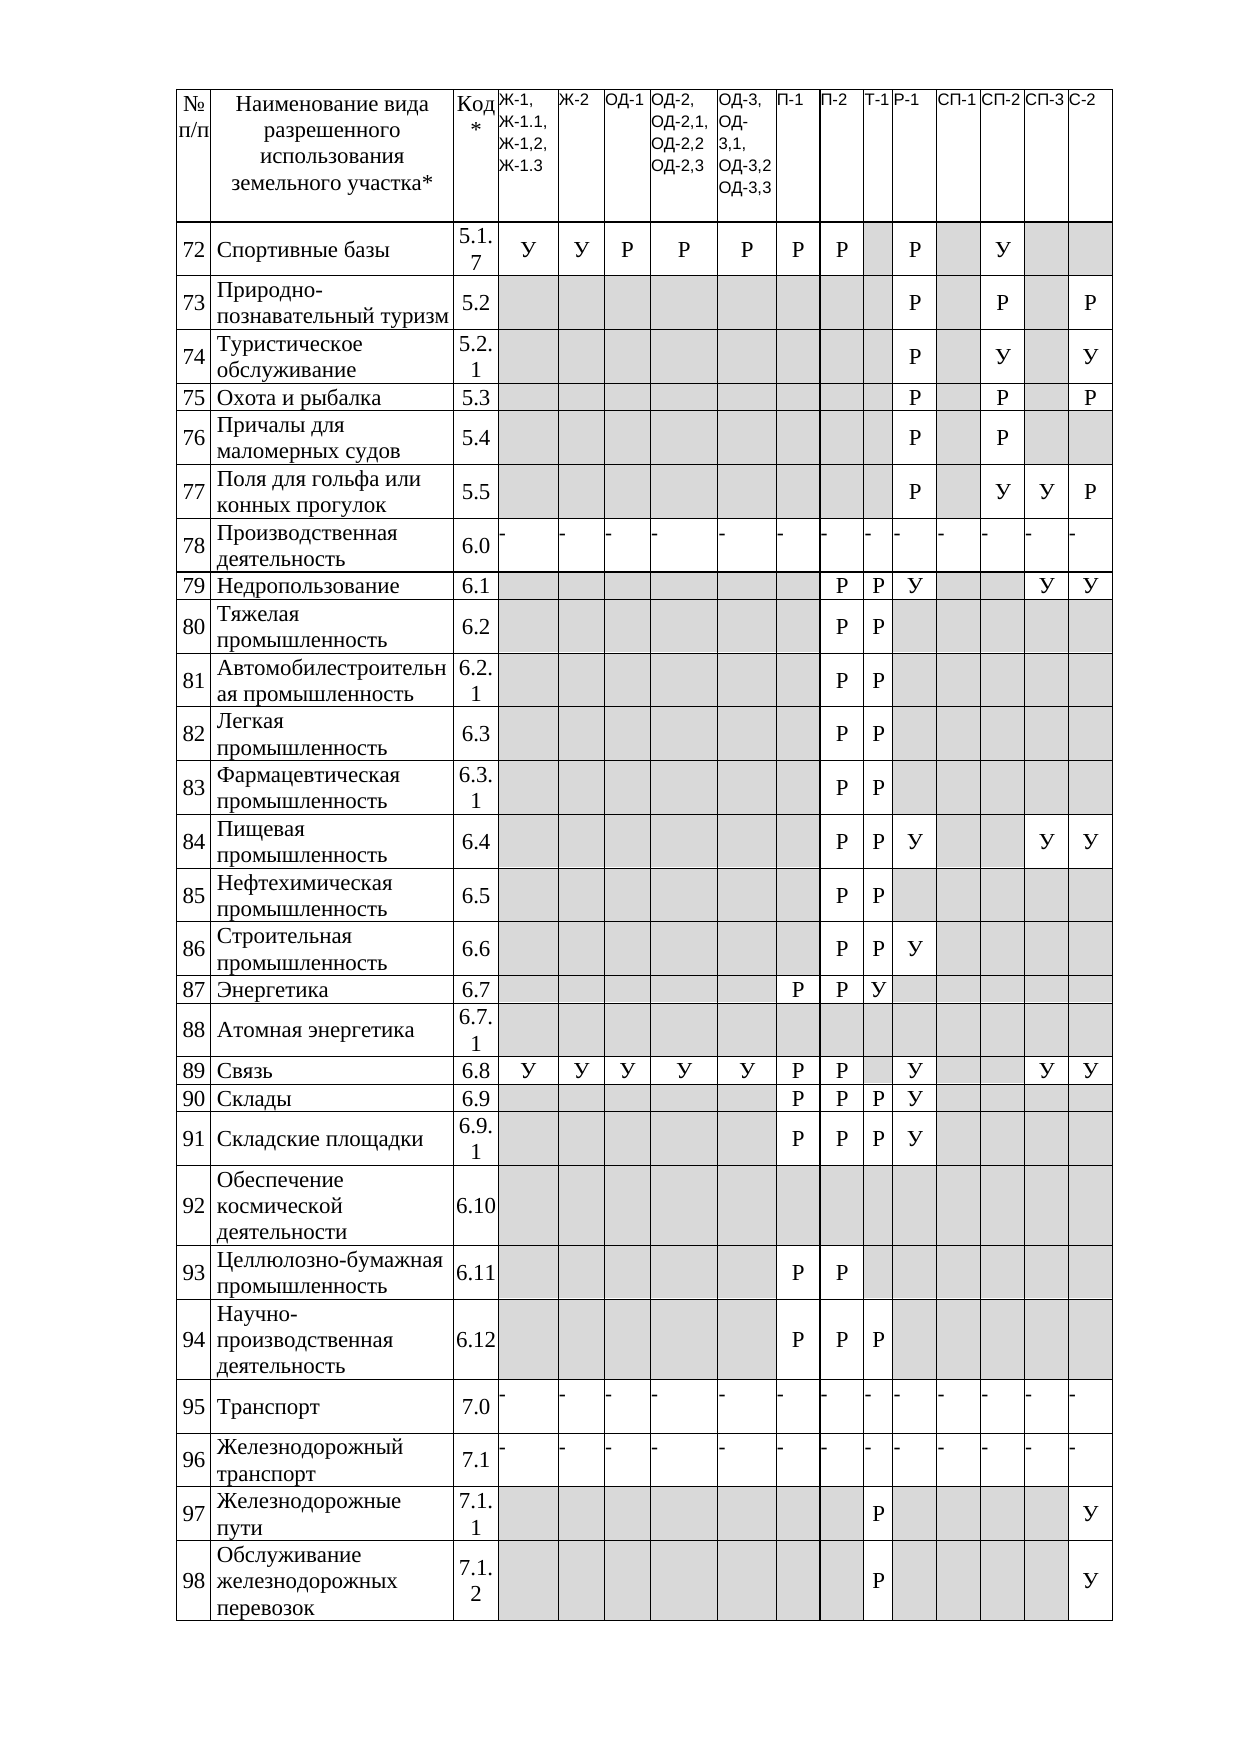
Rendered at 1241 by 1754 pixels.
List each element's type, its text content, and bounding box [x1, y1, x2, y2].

table_cell 85 [177, 869, 210, 921]
table_cell [718, 654, 776, 706]
table_cell [499, 1300, 558, 1379]
table_cell Р [777, 976, 819, 1002]
table_cell - [1069, 1380, 1112, 1432]
table_cell [893, 976, 936, 1002]
table_cell [718, 573, 776, 599]
table_cell [981, 600, 1024, 652]
table_cell [1025, 223, 1068, 275]
table_cell [651, 1166, 717, 1245]
table_cell Автомобилестроительная промышленность [211, 654, 453, 706]
table_cell Р [821, 761, 863, 814]
table_cell [1025, 654, 1068, 706]
table_cell [777, 1004, 819, 1056]
table_cell [718, 707, 776, 760]
table_header № п/п [177, 90, 210, 221]
table_cell [499, 1112, 558, 1165]
table_cell 6.2.1 [454, 654, 498, 706]
table_cell [864, 1166, 892, 1245]
table_cell Легкая промышленность [211, 707, 453, 760]
table_cell [651, 330, 717, 383]
table_cell [718, 1246, 776, 1298]
table_cell [499, 761, 558, 814]
table_cell 5.2.1 [454, 330, 498, 383]
table_cell [937, 384, 980, 410]
table_cell [1069, 1112, 1112, 1165]
table_cell [559, 330, 604, 383]
table_cell У [981, 330, 1024, 383]
table_cell [559, 815, 604, 867]
table_cell [937, 1085, 980, 1111]
table_cell - [499, 1380, 558, 1432]
table_cell [864, 276, 892, 329]
table_cell 76 [177, 411, 210, 464]
table_cell [937, 600, 980, 652]
table_header СП-2 [981, 90, 1024, 221]
table_cell [605, 1166, 650, 1245]
table_cell [1069, 1300, 1112, 1379]
table_cell Поля для гольфа или конных прогулок [211, 465, 453, 518]
table_cell [605, 922, 650, 975]
table_cell У [893, 815, 936, 867]
table_cell [605, 330, 650, 383]
table_cell [559, 922, 604, 975]
table_cell [937, 411, 980, 464]
table_header С-2 [1069, 90, 1112, 221]
table_cell [1025, 976, 1068, 1002]
table_cell [937, 1004, 980, 1056]
table_cell [718, 761, 776, 814]
table_cell 92 [177, 1166, 210, 1245]
table_cell - [718, 1434, 776, 1486]
table_cell [499, 1541, 558, 1620]
table_cell [718, 1541, 776, 1620]
table_cell 5.3 [454, 384, 498, 410]
table_cell [559, 1166, 604, 1245]
table_cell У [893, 1057, 936, 1083]
table_cell У [893, 1085, 936, 1111]
table_cell Железнодорожные пути [211, 1487, 453, 1540]
table_cell [981, 815, 1024, 867]
table_cell [893, 1300, 936, 1379]
table_cell [821, 276, 863, 329]
table_cell Связь [211, 1057, 453, 1083]
table_cell Тяжелая промышленность [211, 600, 453, 652]
table_cell [864, 1246, 892, 1298]
table_cell [605, 1487, 650, 1540]
table_cell 6.9.1 [454, 1112, 498, 1165]
table_cell [1069, 976, 1112, 1002]
table_cell 5.1.7 [454, 223, 498, 275]
table_cell [777, 922, 819, 975]
table_cell 82 [177, 707, 210, 760]
table_cell [937, 276, 980, 329]
table_cell [981, 1541, 1024, 1620]
table_cell [981, 1112, 1024, 1165]
table_cell У [499, 223, 558, 275]
table_cell У [1025, 465, 1068, 518]
table_cell [893, 869, 936, 921]
table_cell [559, 1300, 604, 1379]
table_header Ж-1, Ж-1.1, Ж-1,2, Ж-1.3 [499, 90, 558, 221]
table_cell 90 [177, 1085, 210, 1111]
table_cell 6.3.1 [454, 761, 498, 814]
table_header Код* [454, 90, 498, 221]
table_cell 74 [177, 330, 210, 383]
table_cell [605, 600, 650, 652]
table_cell [651, 869, 717, 921]
table_cell [981, 1246, 1024, 1298]
table_cell Р [981, 276, 1024, 329]
table_cell [937, 815, 980, 867]
table_cell Р [777, 1112, 819, 1165]
table_cell 5.4 [454, 411, 498, 464]
table_cell [651, 1112, 717, 1165]
table_cell Р [864, 761, 892, 814]
table_cell У [605, 1057, 650, 1083]
table_cell 78 [177, 519, 210, 571]
table_cell - [718, 519, 776, 571]
table_cell - [605, 1434, 650, 1486]
table_cell 75 [177, 384, 210, 410]
table_cell 86 [177, 922, 210, 975]
table_cell [605, 465, 650, 518]
table_cell [893, 1004, 936, 1056]
table_cell [605, 1541, 650, 1620]
table_cell [718, 1112, 776, 1165]
table_cell [937, 1541, 980, 1620]
table_cell 6.2 [454, 600, 498, 652]
table_cell Р [821, 223, 863, 275]
table_cell [981, 707, 1024, 760]
table_cell [893, 1246, 936, 1298]
table_cell У [864, 976, 892, 1002]
table_header П-1 [777, 90, 819, 221]
table_cell [821, 1541, 863, 1620]
table_cell 93 [177, 1246, 210, 1298]
table_cell Р [864, 1541, 892, 1620]
table_cell [981, 1085, 1024, 1111]
table_cell [937, 465, 980, 518]
table_cell [1025, 1541, 1068, 1620]
table_cell [893, 1166, 936, 1245]
table_cell У [559, 223, 604, 275]
table_cell [937, 573, 980, 599]
table_cell [651, 1487, 717, 1540]
table_cell [651, 1300, 717, 1379]
table_cell - [937, 1380, 980, 1432]
table_cell - [651, 1380, 717, 1432]
table_cell [718, 1487, 776, 1540]
table_cell Железнодорожный транспорт [211, 1434, 453, 1486]
table_cell 89 [177, 1057, 210, 1083]
table_header Ж-2 [559, 90, 604, 221]
table_cell У [1025, 1057, 1068, 1083]
table_cell [499, 384, 558, 410]
table_cell 84 [177, 815, 210, 867]
table_cell Охота и рыбалка [211, 384, 453, 410]
table_cell [937, 330, 980, 383]
table_cell [718, 869, 776, 921]
table_cell [559, 465, 604, 518]
table_cell [864, 1004, 892, 1056]
table_cell [559, 384, 604, 410]
table_cell - [821, 1434, 863, 1486]
table_cell [981, 1487, 1024, 1540]
table_cell [937, 1300, 980, 1379]
table_cell [1025, 1085, 1068, 1111]
table_cell Р [821, 600, 863, 652]
table_cell [499, 976, 558, 1002]
table_cell 95 [177, 1380, 210, 1432]
table_cell [937, 707, 980, 760]
table_cell [821, 330, 863, 383]
table_cell [777, 573, 819, 599]
table_cell [718, 976, 776, 1002]
table_cell [937, 1246, 980, 1298]
table_cell Р [605, 223, 650, 275]
table_cell [1069, 922, 1112, 975]
table_cell Р [864, 1112, 892, 1165]
table_cell Р [718, 223, 776, 275]
table_cell - [1069, 519, 1112, 571]
table_cell [605, 869, 650, 921]
table_cell - [651, 1434, 717, 1486]
table_cell Р [821, 869, 863, 921]
table_cell [981, 922, 1024, 975]
table_cell [1025, 1300, 1068, 1379]
table_cell - [1025, 1380, 1068, 1432]
table_cell [864, 465, 892, 518]
table_cell [559, 600, 604, 652]
table_cell 6.11 [454, 1246, 498, 1298]
table_cell [559, 1487, 604, 1540]
table_cell [718, 384, 776, 410]
table_cell [893, 707, 936, 760]
table_cell [893, 654, 936, 706]
table_cell У [1069, 573, 1112, 599]
table_cell 6.12 [454, 1300, 498, 1379]
table_cell У [499, 1057, 558, 1083]
table_cell 80 [177, 600, 210, 652]
table_cell Р [864, 573, 892, 599]
table_cell У [1069, 1487, 1112, 1540]
table_cell [499, 1166, 558, 1245]
table_cell [559, 276, 604, 329]
table_cell 5.5 [454, 465, 498, 518]
table_cell Р [1069, 465, 1112, 518]
table_cell [981, 761, 1024, 814]
table_cell [499, 654, 558, 706]
table_cell [981, 1300, 1024, 1379]
table_cell [864, 411, 892, 464]
table_cell Складские площадки [211, 1112, 453, 1165]
table_cell [651, 573, 717, 599]
table_cell - [651, 519, 717, 571]
table_cell Р [893, 384, 936, 410]
table_cell [499, 707, 558, 760]
table_cell [777, 1487, 819, 1540]
table_cell - [559, 1380, 604, 1432]
table_cell - [981, 519, 1024, 571]
table_cell [893, 1487, 936, 1540]
table_cell - [864, 1380, 892, 1432]
table_cell Р [821, 1057, 863, 1083]
table_cell [821, 1487, 863, 1540]
table_cell [777, 411, 819, 464]
table_cell [559, 1085, 604, 1111]
table_cell Энергетика [211, 976, 453, 1002]
table_cell Р [864, 707, 892, 760]
table_cell - [821, 1380, 863, 1432]
table_cell 6.8 [454, 1057, 498, 1083]
table_cell [1025, 1004, 1068, 1056]
table_cell [559, 1112, 604, 1165]
table_cell [499, 465, 558, 518]
table_cell [981, 573, 1024, 599]
table_cell 6.7 [454, 976, 498, 1002]
table_cell Р [893, 411, 936, 464]
table_cell Р [981, 384, 1024, 410]
table_cell [718, 1166, 776, 1245]
table_cell [559, 573, 604, 599]
table_cell Причалы для маломерных судов [211, 411, 453, 464]
table_cell [651, 276, 717, 329]
table_cell Р [821, 922, 863, 975]
table_cell Спортивные базы [211, 223, 453, 275]
table_cell [1025, 922, 1068, 975]
table_cell - [981, 1434, 1024, 1486]
table_cell - [864, 519, 892, 571]
table_cell [499, 573, 558, 599]
table_cell [499, 600, 558, 652]
table_cell [499, 1004, 558, 1056]
table_cell Р [821, 707, 863, 760]
table_cell Р [893, 330, 936, 383]
table_cell [499, 1487, 558, 1540]
table_cell Р [821, 1300, 863, 1379]
table_cell [1069, 1004, 1112, 1056]
table_cell У [1069, 815, 1112, 867]
table_cell [937, 976, 980, 1002]
table_cell [1069, 869, 1112, 921]
table_cell [651, 1004, 717, 1056]
table_cell [821, 1166, 863, 1245]
table_cell Пищевая промышленность [211, 815, 453, 867]
table_cell Р [821, 573, 863, 599]
table_cell [777, 869, 819, 921]
table_cell [981, 1166, 1024, 1245]
table_cell [605, 411, 650, 464]
table_cell [651, 1085, 717, 1111]
table_cell [937, 223, 980, 275]
table_cell [559, 1246, 604, 1298]
table_cell [777, 654, 819, 706]
table_cell [1069, 411, 1112, 464]
table_cell 79 [177, 573, 210, 599]
table_cell [1025, 276, 1068, 329]
table_cell Р [864, 600, 892, 652]
table_cell [981, 976, 1024, 1002]
table_cell 83 [177, 761, 210, 814]
table_cell [937, 761, 980, 814]
table_cell Р [1069, 276, 1112, 329]
table_cell [777, 600, 819, 652]
table_cell 94 [177, 1300, 210, 1379]
table_header ОД-3, ОД-3,1, ОД-3,2 ОД-3,3 [718, 90, 776, 221]
table_cell У [893, 1112, 936, 1165]
table_cell [559, 976, 604, 1002]
table_cell [718, 600, 776, 652]
table_cell 5.2 [454, 276, 498, 329]
table_cell [777, 276, 819, 329]
table_cell [499, 1085, 558, 1111]
table_cell [559, 1004, 604, 1056]
table_cell Р [777, 1057, 819, 1083]
table_cell [1025, 330, 1068, 383]
table_cell [1025, 1166, 1068, 1245]
table_cell Р [893, 465, 936, 518]
table_cell [559, 761, 604, 814]
table_cell [605, 1004, 650, 1056]
table_cell - [1025, 519, 1068, 571]
table_cell [718, 1004, 776, 1056]
table_cell [718, 330, 776, 383]
table_cell - [605, 519, 650, 571]
table_cell - [864, 1434, 892, 1486]
table_cell - [559, 519, 604, 571]
table_cell 98 [177, 1541, 210, 1620]
table_cell У [1069, 1057, 1112, 1083]
table_cell [981, 654, 1024, 706]
table_cell - [821, 519, 863, 571]
table_cell - [893, 519, 936, 571]
table_cell 91 [177, 1112, 210, 1165]
table_cell 72 [177, 223, 210, 275]
table_cell Целлюлозно-бумажная промышленность [211, 1246, 453, 1298]
table_cell [864, 330, 892, 383]
table_cell [1025, 1487, 1068, 1540]
table_cell [499, 815, 558, 867]
table_cell Нефтехимическая промышленность [211, 869, 453, 921]
table_cell [777, 1166, 819, 1245]
table_cell [559, 1541, 604, 1620]
table_cell У [981, 465, 1024, 518]
table_cell [1069, 600, 1112, 652]
table_header ОД-2, ОД-2,1, ОД-2,2 ОД-2,3 [651, 90, 717, 221]
table_cell [1025, 384, 1068, 410]
table_cell [605, 276, 650, 329]
table_cell 97 [177, 1487, 210, 1540]
table_cell - [777, 1380, 819, 1432]
table_cell - [1025, 1434, 1068, 1486]
table_cell [499, 1246, 558, 1298]
table_cell 6.5 [454, 869, 498, 921]
table_cell [651, 1246, 717, 1298]
table_cell Р [821, 1246, 863, 1298]
table_cell [605, 654, 650, 706]
table_cell [559, 411, 604, 464]
table_cell Р [981, 411, 1024, 464]
table_cell Недропользование [211, 573, 453, 599]
table_cell [777, 384, 819, 410]
table_cell [651, 922, 717, 975]
table_cell [605, 976, 650, 1002]
table_cell Природно-познавательный туризм [211, 276, 453, 329]
table_cell 77 [177, 465, 210, 518]
table_cell Производственная деятельность [211, 519, 453, 571]
table_cell [1025, 1246, 1068, 1298]
table_cell 87 [177, 976, 210, 1002]
table_cell [651, 707, 717, 760]
table_header Р-1 [893, 90, 936, 221]
table_cell [559, 707, 604, 760]
table_cell [718, 411, 776, 464]
table_cell [1069, 1246, 1112, 1298]
table_cell [893, 600, 936, 652]
table_cell 6.0 [454, 519, 498, 571]
table_header СП-1 [937, 90, 980, 221]
table_cell [605, 1300, 650, 1379]
table_cell [1069, 1085, 1112, 1111]
table_cell [1025, 1112, 1068, 1165]
table_cell - [937, 1434, 980, 1486]
table_cell У [1025, 815, 1068, 867]
table_cell [937, 1166, 980, 1245]
table_cell У [893, 922, 936, 975]
table_cell [777, 761, 819, 814]
table_cell [499, 869, 558, 921]
table_cell [1069, 223, 1112, 275]
table_cell [718, 922, 776, 975]
table_cell [821, 384, 863, 410]
table_cell [821, 1004, 863, 1056]
table_cell [777, 1541, 819, 1620]
table_cell Р [893, 276, 936, 329]
table_cell Склады [211, 1085, 453, 1111]
table_cell Фармацевтическая промышленность [211, 761, 453, 814]
table_cell [651, 465, 717, 518]
table_cell [651, 384, 717, 410]
table_cell Р [821, 815, 863, 867]
table_cell [1069, 654, 1112, 706]
table_cell - [499, 519, 558, 571]
table_cell [718, 1085, 776, 1111]
table_cell [605, 1246, 650, 1298]
table_cell - [777, 1434, 819, 1486]
table_cell - [499, 1434, 558, 1486]
table_cell Транспорт [211, 1380, 453, 1432]
table_cell Обеспечение космической деятельности [211, 1166, 453, 1245]
table_cell [893, 1541, 936, 1620]
table_cell [821, 411, 863, 464]
table_cell [605, 1085, 650, 1111]
table_cell [718, 465, 776, 518]
table_cell [864, 223, 892, 275]
table_cell [651, 654, 717, 706]
table_cell Р [864, 922, 892, 975]
table_cell [937, 922, 980, 975]
table_cell Р [821, 976, 863, 1002]
table_cell Р [893, 223, 936, 275]
table_cell [981, 869, 1024, 921]
table_cell Строительная промышленность [211, 922, 453, 975]
table_cell - [559, 1434, 604, 1486]
table_cell У [651, 1057, 717, 1083]
table_cell 7.1.2 [454, 1541, 498, 1620]
table_cell [605, 761, 650, 814]
table_cell Р [777, 1246, 819, 1298]
table_cell [937, 1057, 980, 1083]
table_cell - [981, 1380, 1024, 1432]
table_cell Р [864, 654, 892, 706]
table_cell 7.1 [454, 1434, 498, 1486]
table_cell [1025, 761, 1068, 814]
table_cell Р [864, 1300, 892, 1379]
table_cell 73 [177, 276, 210, 329]
table_cell У [1069, 330, 1112, 383]
table_cell [559, 654, 604, 706]
table_cell Научно-производственная деятельность [211, 1300, 453, 1379]
table_cell [718, 276, 776, 329]
table_cell [1069, 707, 1112, 760]
table_cell [651, 411, 717, 464]
table_cell [1069, 1166, 1112, 1245]
table_cell [499, 330, 558, 383]
table_cell - [718, 1380, 776, 1432]
table_cell Р [821, 654, 863, 706]
table_cell [651, 600, 717, 652]
table_cell У [718, 1057, 776, 1083]
table_cell [605, 815, 650, 867]
table_cell 6.9 [454, 1085, 498, 1111]
table_cell У [1025, 573, 1068, 599]
table_cell [981, 1057, 1024, 1083]
table_cell [651, 761, 717, 814]
table_cell [605, 1112, 650, 1165]
table_cell Обслуживание железнодорожных перевозок [211, 1541, 453, 1620]
table_cell Р [651, 223, 717, 275]
table_cell [499, 411, 558, 464]
table_cell [777, 815, 819, 867]
table_header П-2 [821, 90, 863, 221]
table_cell [937, 869, 980, 921]
table_cell [499, 922, 558, 975]
table_cell 7.1.1 [454, 1487, 498, 1540]
table_cell [718, 1300, 776, 1379]
table_cell [1025, 600, 1068, 652]
table_cell [605, 707, 650, 760]
table_cell [937, 1112, 980, 1165]
table_cell Р [864, 1487, 892, 1540]
table_cell [718, 815, 776, 867]
table_cell [651, 815, 717, 867]
table_cell [937, 654, 980, 706]
table_cell Р [777, 223, 819, 275]
table_cell Р [777, 1085, 819, 1111]
table_cell Туристическое обслуживание [211, 330, 453, 383]
table_cell [651, 1541, 717, 1620]
table_cell Р [864, 815, 892, 867]
table_cell У [1069, 1541, 1112, 1620]
table_cell 6.4 [454, 815, 498, 867]
table_cell [1025, 869, 1068, 921]
table_cell [605, 384, 650, 410]
table_cell [864, 384, 892, 410]
table_cell [893, 761, 936, 814]
table_cell Атомная энергетика [211, 1004, 453, 1056]
table_header СП-3 [1025, 90, 1068, 221]
table_cell [981, 1004, 1024, 1056]
table_cell [777, 465, 819, 518]
table_cell [651, 976, 717, 1002]
table_cell 88 [177, 1004, 210, 1056]
table_cell Р [864, 1085, 892, 1111]
table_cell 7.0 [454, 1380, 498, 1432]
table_header Наименование вида разрешенного использования земельного участка* [211, 90, 453, 221]
table_cell 81 [177, 654, 210, 706]
table_cell [864, 1057, 892, 1083]
table_cell [821, 465, 863, 518]
table_cell 6.3 [454, 707, 498, 760]
table_cell - [605, 1380, 650, 1432]
table_cell 6.7.1 [454, 1004, 498, 1056]
table_cell У [981, 223, 1024, 275]
table_cell Р [1069, 384, 1112, 410]
table_cell 6.1 [454, 573, 498, 599]
table_cell [499, 276, 558, 329]
table_cell [559, 869, 604, 921]
table_cell 6.10 [454, 1166, 498, 1245]
table_cell - [1069, 1434, 1112, 1486]
table_cell Р [864, 869, 892, 921]
table_cell [605, 573, 650, 599]
table_cell У [893, 573, 936, 599]
table_cell Р [777, 1300, 819, 1379]
table_cell Р [821, 1085, 863, 1111]
table_cell 6.6 [454, 922, 498, 975]
table_cell [777, 707, 819, 760]
table_cell - [893, 1434, 936, 1486]
table_cell Р [821, 1112, 863, 1165]
table_cell - [893, 1380, 936, 1432]
table_cell [777, 330, 819, 383]
table_cell 96 [177, 1434, 210, 1486]
table_cell [937, 1487, 980, 1540]
table_cell - [777, 519, 819, 571]
table_header ОД-1 [605, 90, 650, 221]
table_cell [1025, 707, 1068, 760]
table_cell [1025, 411, 1068, 464]
table_header Т-1 [864, 90, 892, 221]
table_cell У [559, 1057, 604, 1083]
table_cell [1069, 761, 1112, 814]
table_cell - [937, 519, 980, 571]
